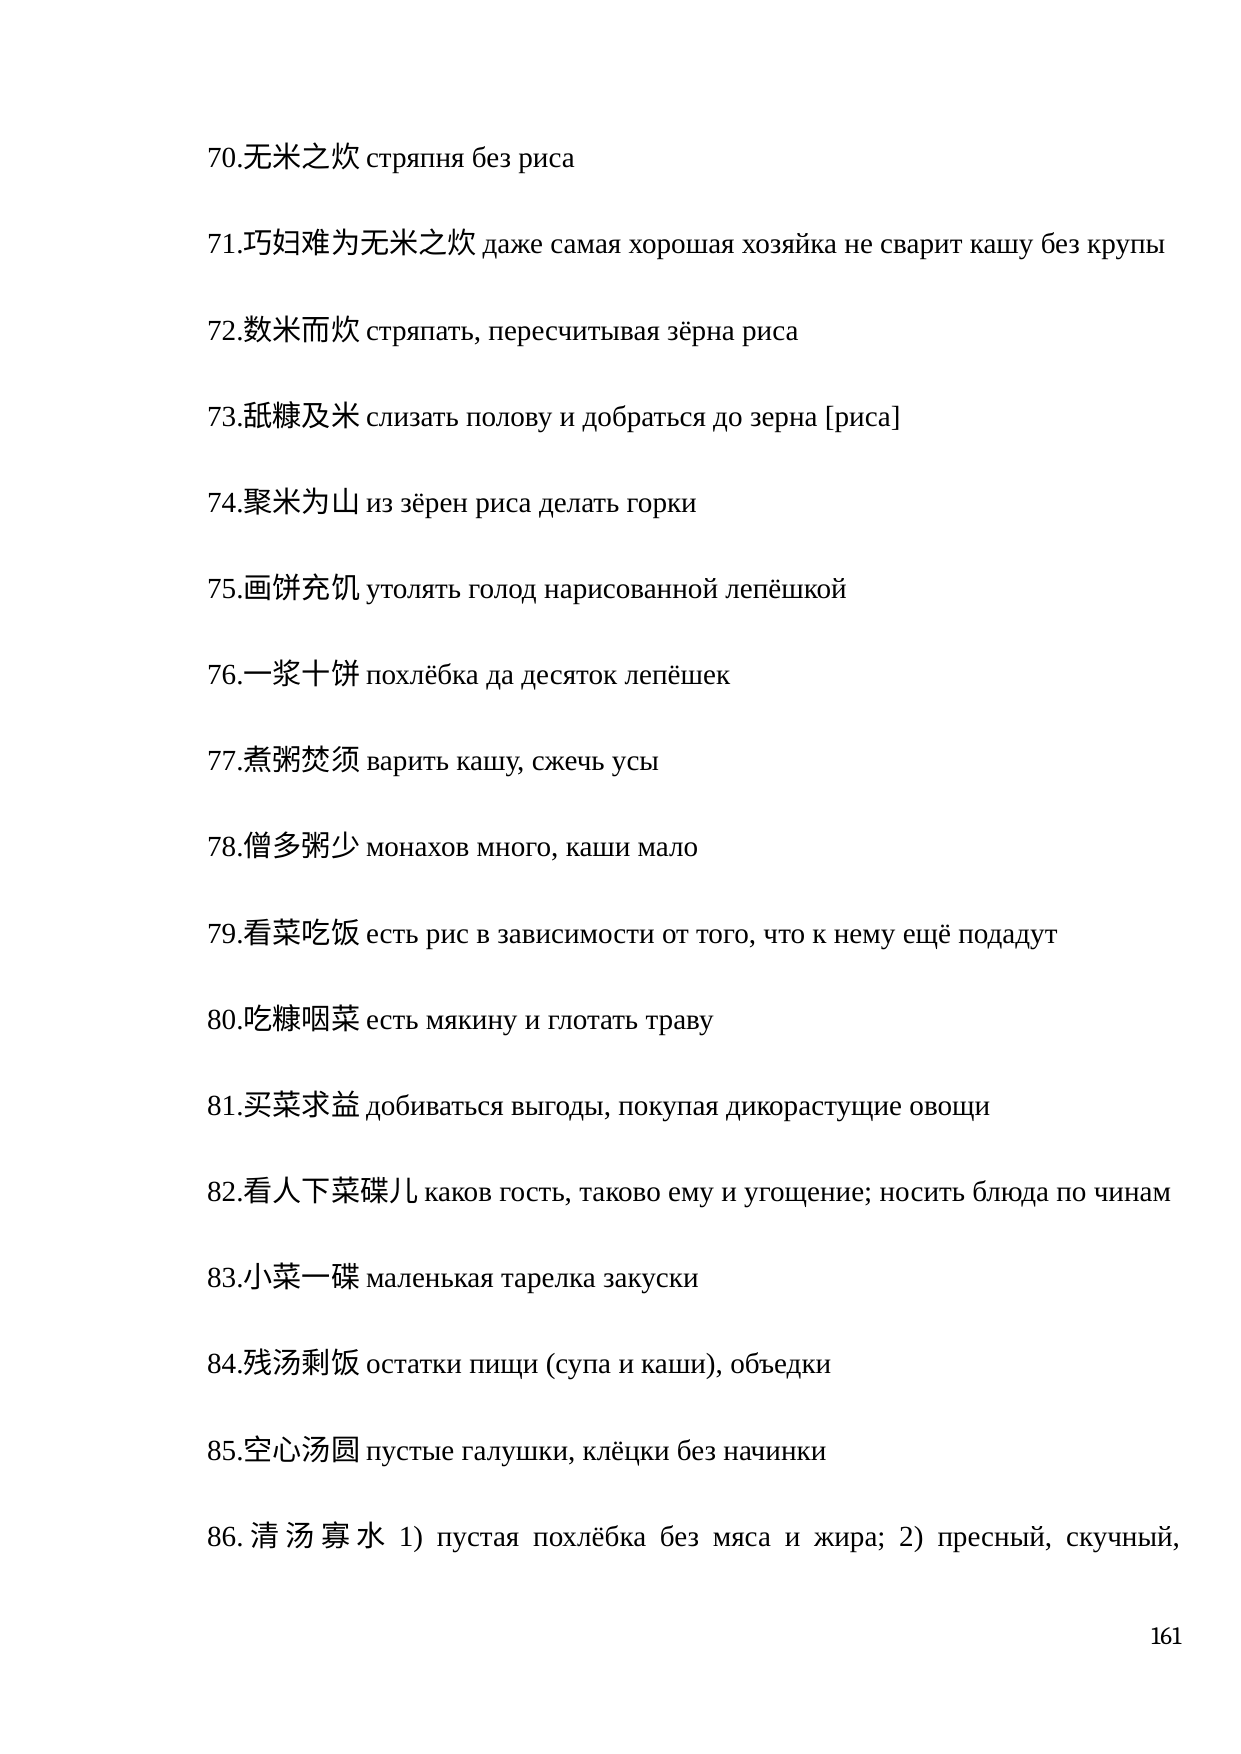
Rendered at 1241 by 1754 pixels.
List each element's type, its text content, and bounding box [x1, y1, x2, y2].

text 75.画饼充饥утолять голод нарисованной лепёшкой [207, 553, 1181, 618]
text 72.数米而炊стряпать, пересчитывая зёрна риса [207, 295, 1181, 360]
text 83.小菜一碟маленькая тарелка закуски [207, 1242, 1181, 1307]
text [207, 1501, 1181, 1566]
text 77.煮粥焚须 варить кашу, сжечь усы [207, 726, 1181, 791]
text 80.吃糠咽菜есть мякину и глотать траву [207, 984, 1181, 1049]
text 81.买菜求益добиваться выгоды, покупая дикорастущие овощи [207, 1070, 1181, 1135]
text 73.舐糠及米слизать полову и добраться до зерна [риса] [207, 381, 1181, 446]
text 70.无米之炊стряпня без риса [207, 122, 1181, 187]
text 76.一浆十饼похлёбка да десяток лепёшек [207, 639, 1181, 704]
text 79.看菜吃饭есть рис в зависимости от того, что к нему ещё подадут [207, 898, 1181, 963]
text 85.空心汤圆пустые галушки, клёцки без начинки [207, 1415, 1181, 1480]
text 82.看人下菜碟儿каков гость, таково ему и угощение; носить блюда по чинам [207, 1156, 1181, 1221]
text 78.僧多粥少монахов много, каши мало [207, 812, 1181, 877]
text 84.残汤剩饭остатки пищи (супа и каши), объедки [207, 1328, 1181, 1393]
text 71.巧妇难为无米之炊даже самая хорошая хозяйка не сварит кашу без крупы [207, 209, 1181, 274]
text 74.聚米为山из зёрен риса делать горки [207, 467, 1181, 532]
